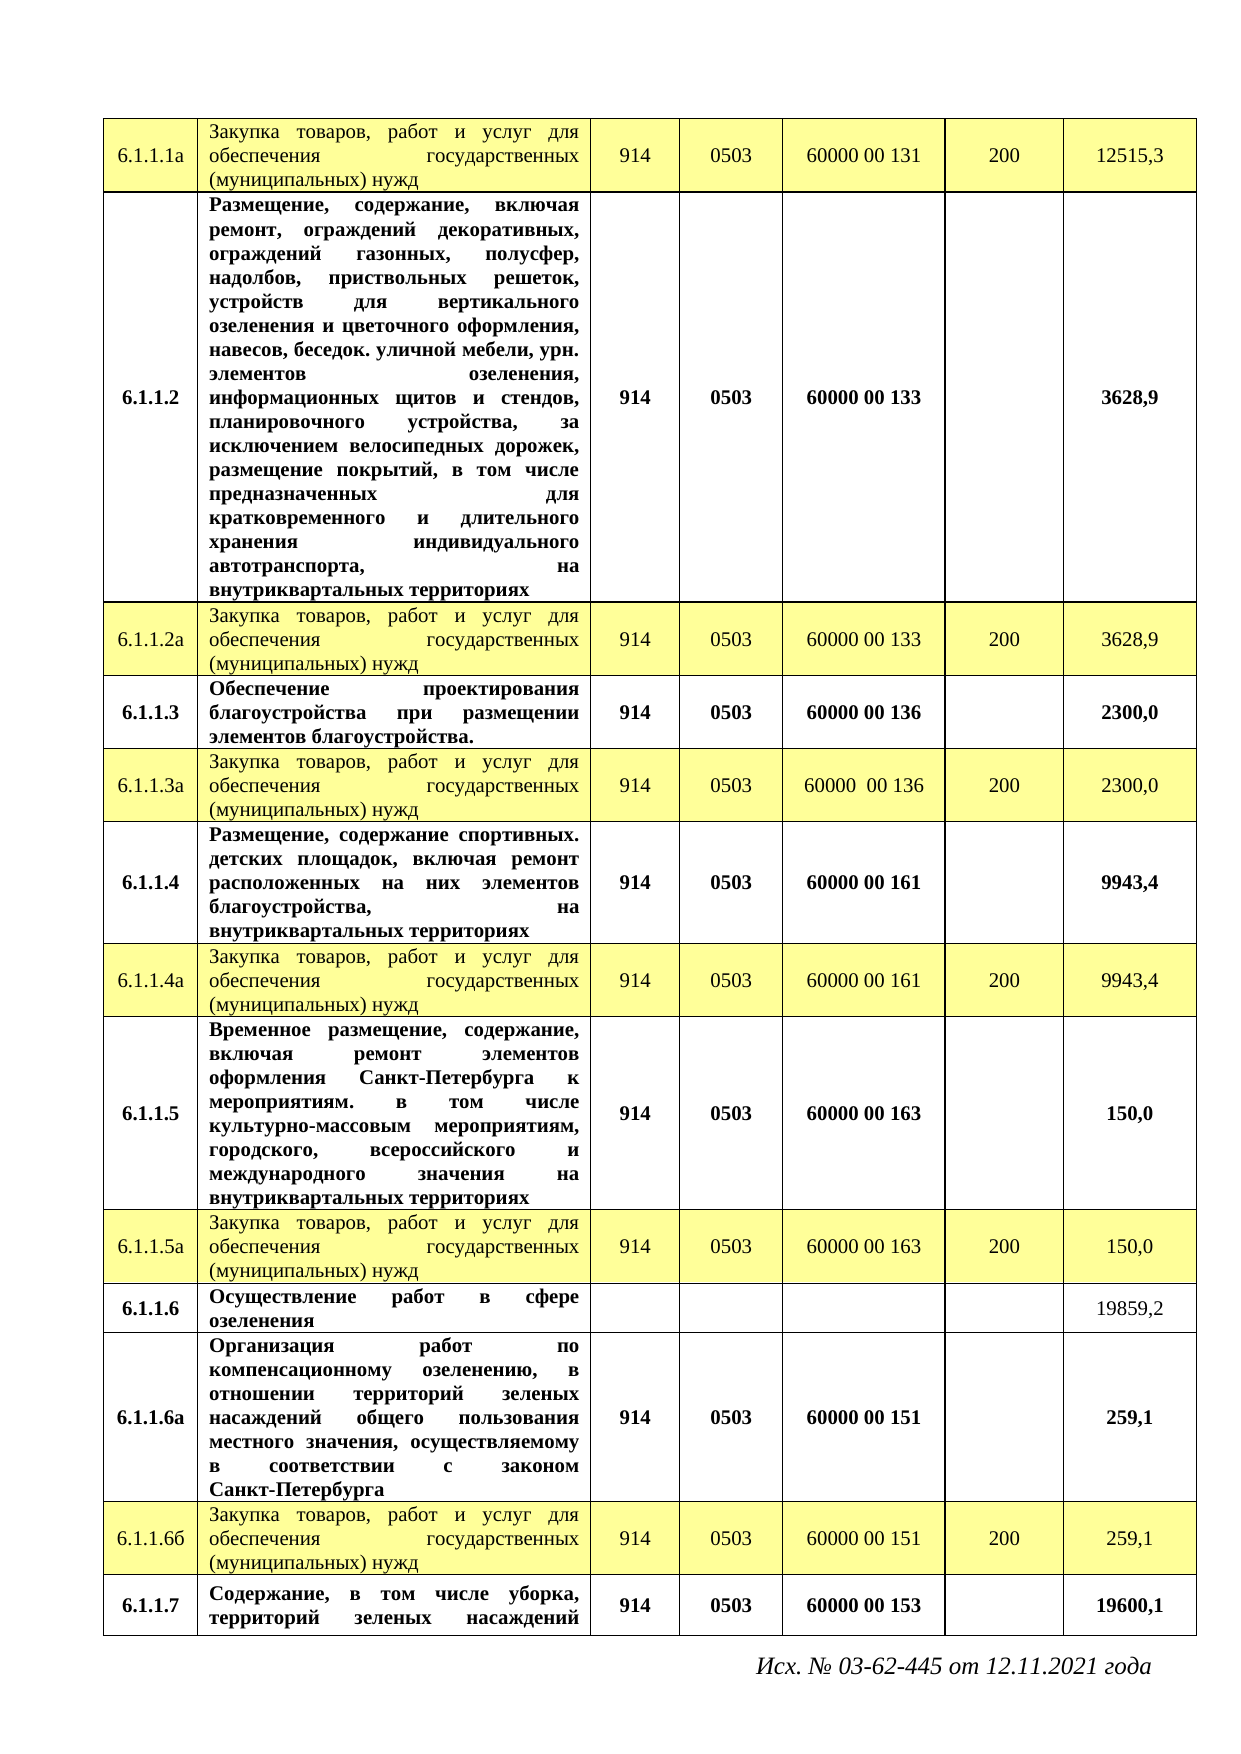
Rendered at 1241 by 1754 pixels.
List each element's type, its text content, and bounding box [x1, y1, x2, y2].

table_cell [946, 822, 1063, 942]
table_cell 0503 [680, 119, 782, 191]
table_cell 6.1.1.2а [104, 603, 197, 675]
table_cell [946, 1575, 1063, 1635]
table_cell 6.1.1.4 [104, 822, 197, 942]
table_cell 0503 [680, 944, 782, 1016]
table_cell 6.1.1.6 [104, 1284, 197, 1332]
table_cell 12515,3 [1064, 119, 1196, 191]
table_cell 150,0 [1064, 1210, 1196, 1282]
table_cell 914 [591, 676, 679, 748]
table_cell 200 [946, 1210, 1063, 1282]
table_cell Закупка товаров, работ и услуг для обеспечения государственных (муниципальных) нужд [198, 749, 590, 821]
table_cell 200 [946, 119, 1063, 191]
table_cell [946, 1017, 1063, 1209]
table_cell 6.1.1.5а [104, 1210, 197, 1282]
table_cell 60000 00 133 [783, 193, 944, 601]
table_cell 914 [591, 119, 679, 191]
table_cell 6.1.1.4а [104, 944, 197, 1016]
table_cell 200 [946, 1502, 1063, 1574]
table_cell 0503 [680, 603, 782, 675]
table_cell 0503 [680, 1210, 782, 1282]
table_cell 200 [946, 749, 1063, 821]
table_cell 60000 00 151 [783, 1502, 944, 1574]
table_cell 0503 [680, 822, 782, 942]
table_cell 3628,9 [1064, 603, 1196, 675]
table_cell 60000 00 151 [783, 1333, 944, 1501]
table_cell 0503 [680, 1502, 782, 1574]
table_cell 200 [946, 944, 1063, 1016]
table_cell 259,1 [1064, 1333, 1196, 1501]
table_cell 259,1 [1064, 1502, 1196, 1574]
table_cell 914 [591, 749, 679, 821]
table_cell 6.1.1.2 [104, 193, 197, 601]
table_cell 914 [591, 603, 679, 675]
table_cell 150,0 [1064, 1017, 1196, 1209]
table_cell 200 [946, 603, 1063, 675]
table_cell 60000 00 136 [783, 749, 944, 821]
table_cell 60000 00 163 [783, 1017, 944, 1209]
table_cell 60000 00 133 [783, 603, 944, 675]
table_cell [783, 1284, 944, 1332]
table_cell Размещение, содержание спортивных. детских площадок, включая ремонт расположенных на них элементов благоустройства, на внутриквартальных территориях [198, 822, 590, 942]
table_cell 9943,4 [1064, 822, 1196, 942]
table_cell 6.1.1.6б [104, 1502, 197, 1574]
table_cell 60000 00 163 [783, 1210, 944, 1282]
table_cell 6.1.1.1а [104, 119, 197, 191]
table_cell 6.1.1.7 [104, 1575, 197, 1635]
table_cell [198, 1575, 590, 1635]
table_cell [946, 193, 1063, 601]
table_cell 60000 00 131 [783, 119, 944, 191]
table_cell 19859,2 [1064, 1284, 1196, 1332]
table_cell Закупка товаров, работ и услуг для обеспечения государственных (муниципальных) нужд [198, 1502, 590, 1574]
table_cell 60000 00 161 [783, 944, 944, 1016]
table_cell Закупка товаров, работ и услуг для обеспечения государственных (муниципальных) нужд [198, 1210, 590, 1282]
table_cell [680, 1284, 782, 1332]
table_cell 2300,0 [1064, 676, 1196, 748]
table_cell 60000 00 136 [783, 676, 944, 748]
table_cell 60000 00 153 [783, 1575, 944, 1635]
table_cell [946, 1284, 1063, 1332]
table_cell Временное размещение, содержание, включая ремонт элементов оформления Санкт-Петербурга к мероприятиям. в том числе культурно-массовым мероприятиям, городского, всероссийского и международного значения на внутриквартальных территориях [198, 1017, 590, 1209]
table_cell Обеспечение проектирования благоустройства при размещении элементов благоустройства. [198, 676, 590, 748]
table_cell 914 [591, 1210, 679, 1282]
table_cell 0503 [680, 676, 782, 748]
table_cell 6.1.1.3а [104, 749, 197, 821]
table_cell 6.1.1.3 [104, 676, 197, 748]
table_cell Осуществление работ в сфере озеленения [198, 1284, 590, 1332]
table_cell 0503 [680, 1333, 782, 1501]
table_cell 9943,4 [1064, 944, 1196, 1016]
table_cell [591, 1284, 679, 1332]
table_cell [946, 1333, 1063, 1501]
table_cell 6.1.1.6а [104, 1333, 197, 1501]
table_cell Закупка товаров, работ и услуг для обеспечения государственных (муниципальных) нужд [198, 944, 590, 1016]
table_cell Закупка товаров, работ и услуг для обеспечения государственных (муниципальных) нужд [198, 603, 590, 675]
table_cell 0503 [680, 1575, 782, 1635]
table_cell 914 [591, 1502, 679, 1574]
table_cell 6.1.1.5 [104, 1017, 197, 1209]
table_cell Размещение, содержание, включая ремонт, ограждений декоративных, ограждений газонных, полусфер, надолбов, приствольных решеток, устройств для вертикального озеленения и цветочного оформления, навесов, беседок. уличной мебели, урн. элементов озеленения, информационных щитов и стендов, планировочного устройства, за исключением велосипедных дорожек, размещение покрытий, в том числе предназначенных для кратковременного и длительного хранения индивидуального автотранспорта, на внутриквартальных территориях [198, 193, 590, 601]
table_cell 3628,9 [1064, 193, 1196, 601]
table_cell 2300,0 [1064, 749, 1196, 821]
table_cell Закупка товаров, работ и услуг для обеспечения государственных (муниципальных) нужд [198, 119, 590, 191]
table_cell 0503 [680, 749, 782, 821]
table_cell 60000 00 161 [783, 822, 944, 942]
table_cell 19600,1 [1064, 1575, 1196, 1635]
table_cell 0503 [680, 193, 782, 601]
table_cell 914 [591, 944, 679, 1016]
table_cell 914 [591, 193, 679, 601]
table_cell [946, 676, 1063, 748]
table_cell Организация работ по компенсационному озеленению, в отношении территорий зеленых насаждений общего пользования местного значения, осуществляемому в соответствии с законом Санкт-Петербурга [198, 1333, 590, 1501]
table_cell 0503 [680, 1017, 782, 1209]
table_cell 914 [591, 1575, 679, 1635]
table_cell 914 [591, 822, 679, 942]
table_cell 914 [591, 1333, 679, 1501]
table_cell 914 [591, 1017, 679, 1209]
